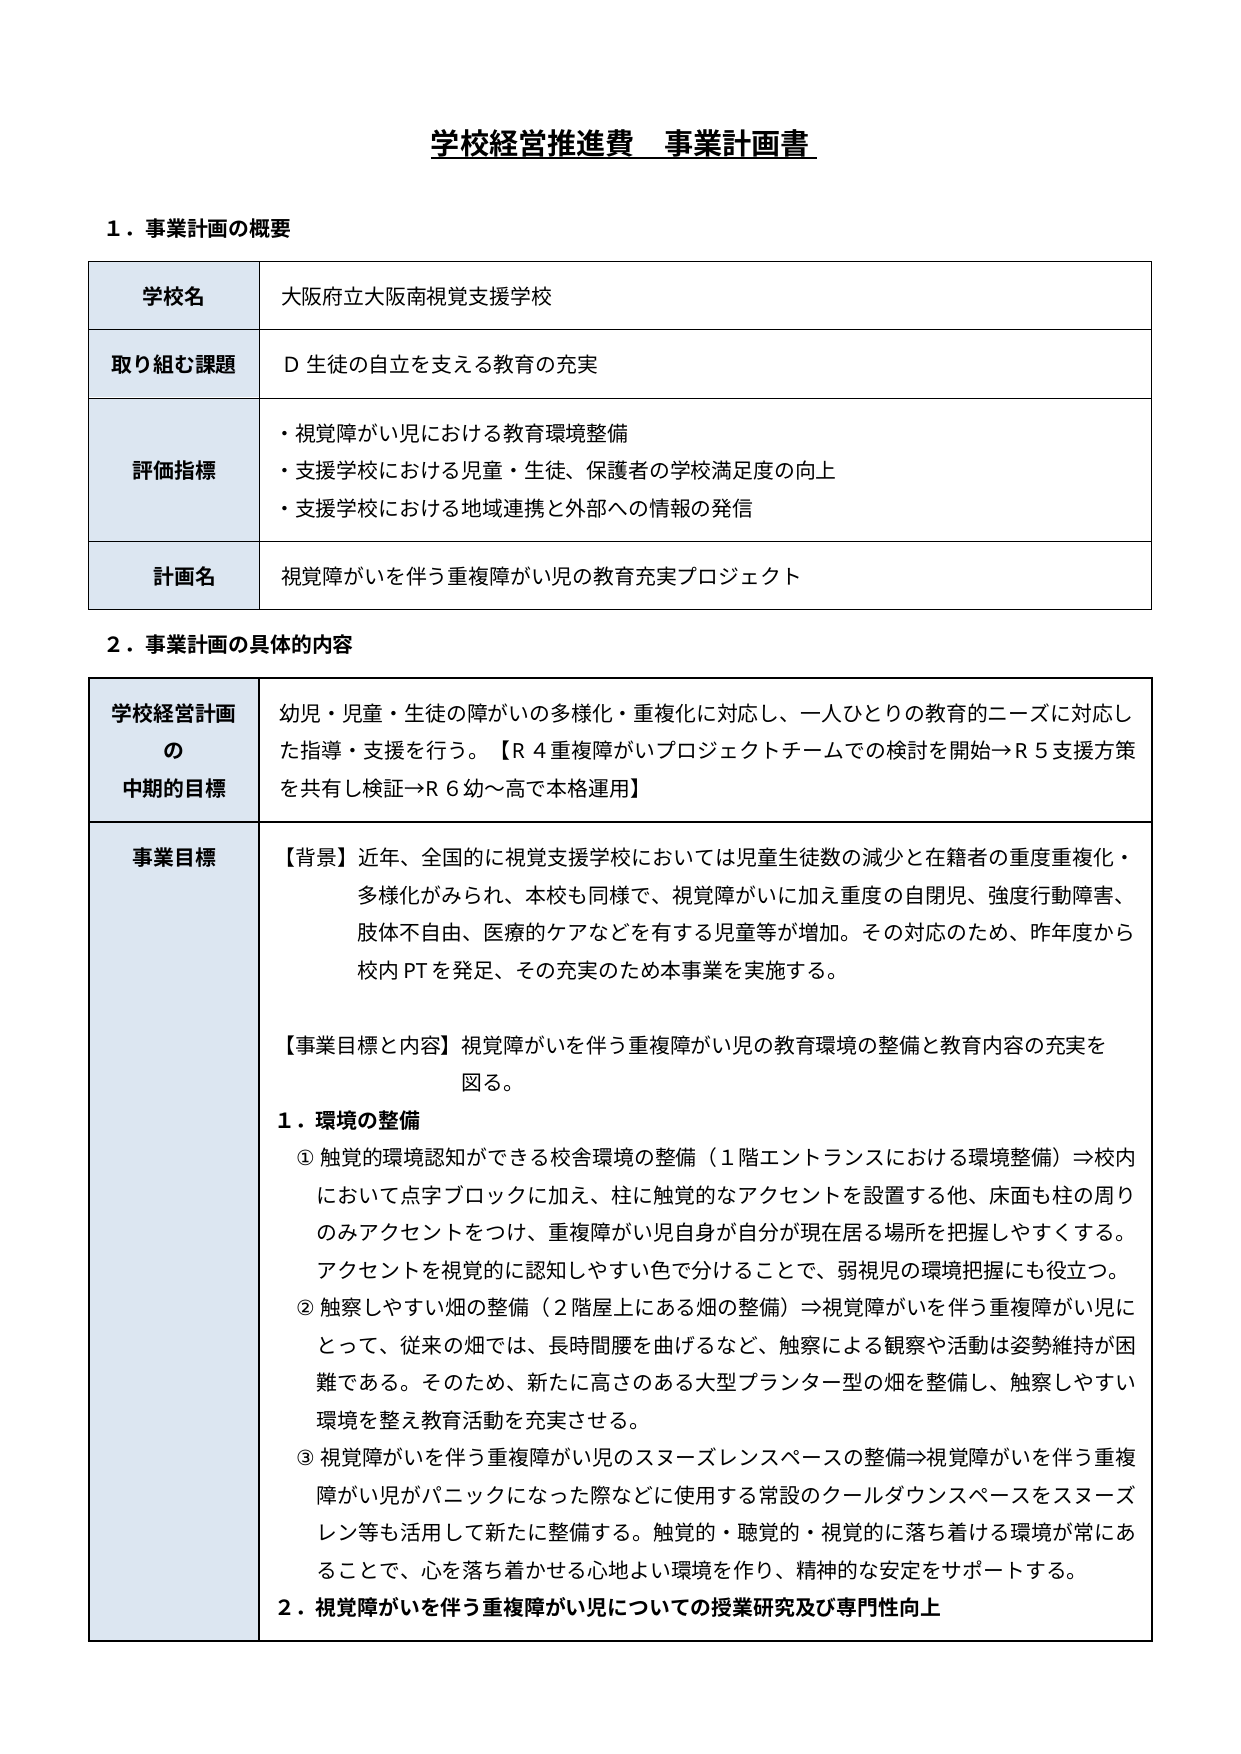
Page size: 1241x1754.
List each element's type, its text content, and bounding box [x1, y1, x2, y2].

table_cell 計画名 [89, 542, 259, 609]
table_cell 取り組む課題 [89, 330, 259, 397]
table_cell 学校経営計画の 中期的目標 [90, 679, 258, 821]
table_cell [260, 823, 1151, 1640]
table_cell １．事業計画の概要 [89, 194, 1152, 261]
table_cell 評価指標 [89, 399, 259, 541]
table_cell ２．事業計画の具体的内容 [89, 610, 1152, 677]
table_cell 事業目標 [90, 823, 258, 1640]
table_cell ・視覚障がい児における教育環境整備 ・支援学校における児童・生徒、保護者の学校満足度の向上 ・支援学校における地域連携と外部への情報の発信 [260, 399, 1151, 541]
table_cell 大阪府立大阪南視覚支援学校 [260, 262, 1151, 329]
table_cell 視覚障がいを伴う重複障がい児の教育充実プロジェクト [260, 542, 1151, 609]
table_cell Ｄ 生徒の自立を支える教育の充実 [260, 330, 1151, 397]
table_header 学校経営推進費 事業計画書 [89, 90, 1152, 194]
table_cell 学校名 [89, 262, 259, 329]
table_cell 幼児・児童・生徒の障がいの多様化・重複化に対応し、一人ひとりの教育的ニーズに対応した指導・支援を行う。【R４重複障がいプロジェクトチームでの検討を開始→R５支援方策を共有し検証→R６幼～高で本格運用】 [260, 679, 1151, 821]
